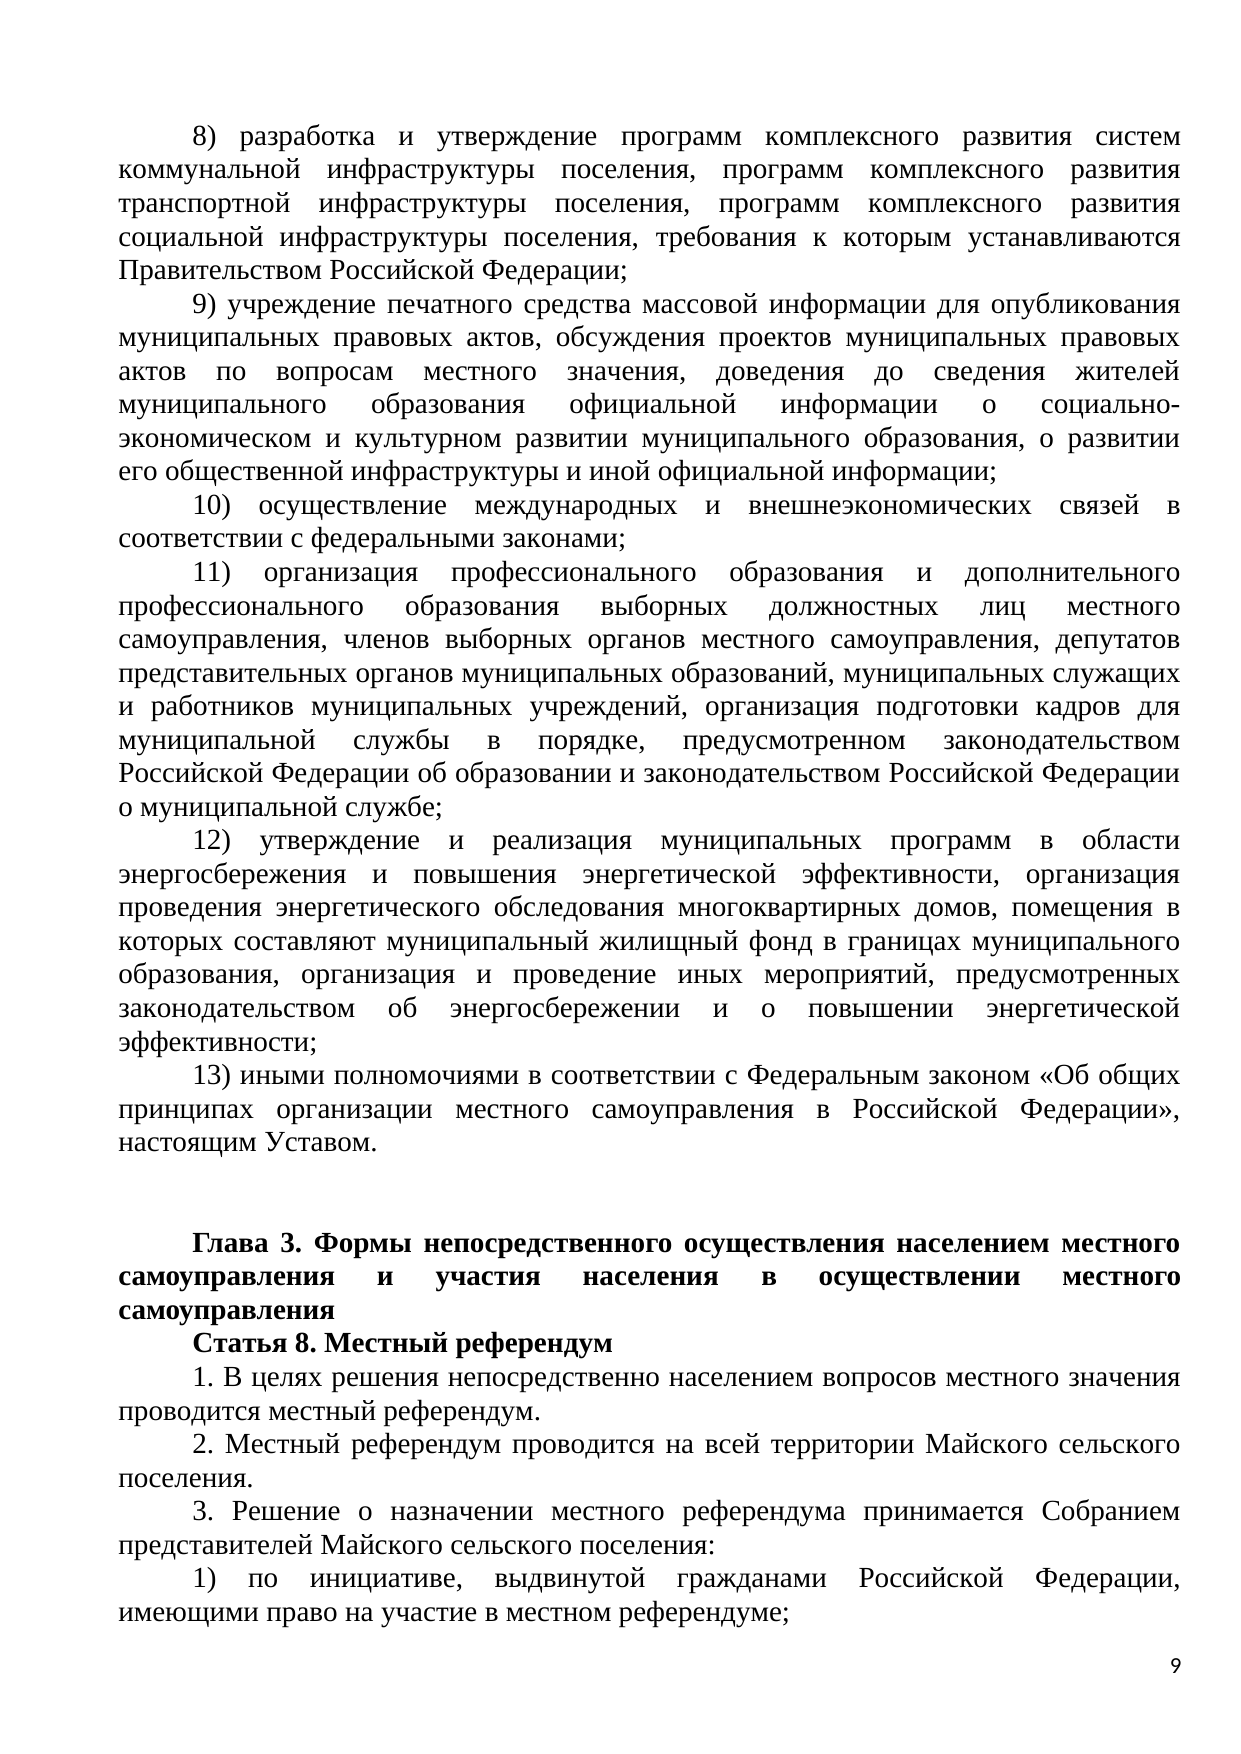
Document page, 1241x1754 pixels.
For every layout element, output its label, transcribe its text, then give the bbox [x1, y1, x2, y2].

text Статья 8. Местный референдум [118, 1326, 1181, 1359]
text 13) иными полномочиями в соответствии с Федеральным законом «Об общих принципах организации местного самоуправления в Российской Федерации», настоящим Уставом. [118, 1057, 1181, 1158]
text 1) по инициативе, выдвинутой гражданами Российской Федерации, имеющими право на участие в местном референдуме; [118, 1560, 1181, 1627]
text 12) утверждение и реализация муниципальных программ в области энергосбережения и повышения энергетической эффективности, организация проведения энергетического обследования многоквартирных домов, помещения в которых составляют муниципальный жилищный фонд в границах муниципального образования, организация и проведение иных мероприятий, предусмотренных законодательством об энергосбережении и о повышении энергетической эффективности; [118, 822, 1181, 1057]
text 3. Решение о назначении местного референдума принимается Собранием представителей Майского сельского поселения: [118, 1493, 1181, 1560]
text 9) учреждение печатного средства массовой информации для опубликования муниципальных правовых актов, обсуждения проектов муниципальных правовых актов по вопросам местного значения, доведения до сведения жителей муниципального образования официальной информации о социально-экономическом и культурном развитии муниципального образования, о развитии его общественной инфраструктуры и иной официальной информации; [118, 286, 1181, 487]
subtitle Глава 3. Формы непосредственного осуществления населением местного самоуправления и участия населения в осуществлении местного самоуправления [118, 1225, 1181, 1326]
text 1. В целях решения непосредственно населением вопросов местного значения проводится местный референдум. [118, 1359, 1181, 1426]
text 2. Местный референдум проводится на всей территории Майского сельского поселения. [118, 1426, 1181, 1493]
text 10) осуществление международных и внешнеэкономических связей в соответствии с федеральными законами; [118, 487, 1181, 554]
text 8) разработка и утверждение программ комплексного развития систем коммунальной инфраструктуры поселения, программ комплексного развития транспортной инфраструктуры поселения, программ комплексного развития социальной инфраструктуры поселения, требования к которым устанавливаются Правительством Российской Федерации; [118, 118, 1181, 286]
text 11) организация профессионального образования и дополнительного профессионального образования выборных должностных лиц местного самоуправления, членов выборных органов местного самоуправления, депутатов представительных органов муниципальных образований, муниципальных служащих и работников муниципальных учреждений, организация подготовки кадров для муниципальной службы в порядке, предусмотренном законодательством Российской Федерации об образовании и законодательством Российской Федерации о муниципальной службе; [118, 554, 1181, 822]
